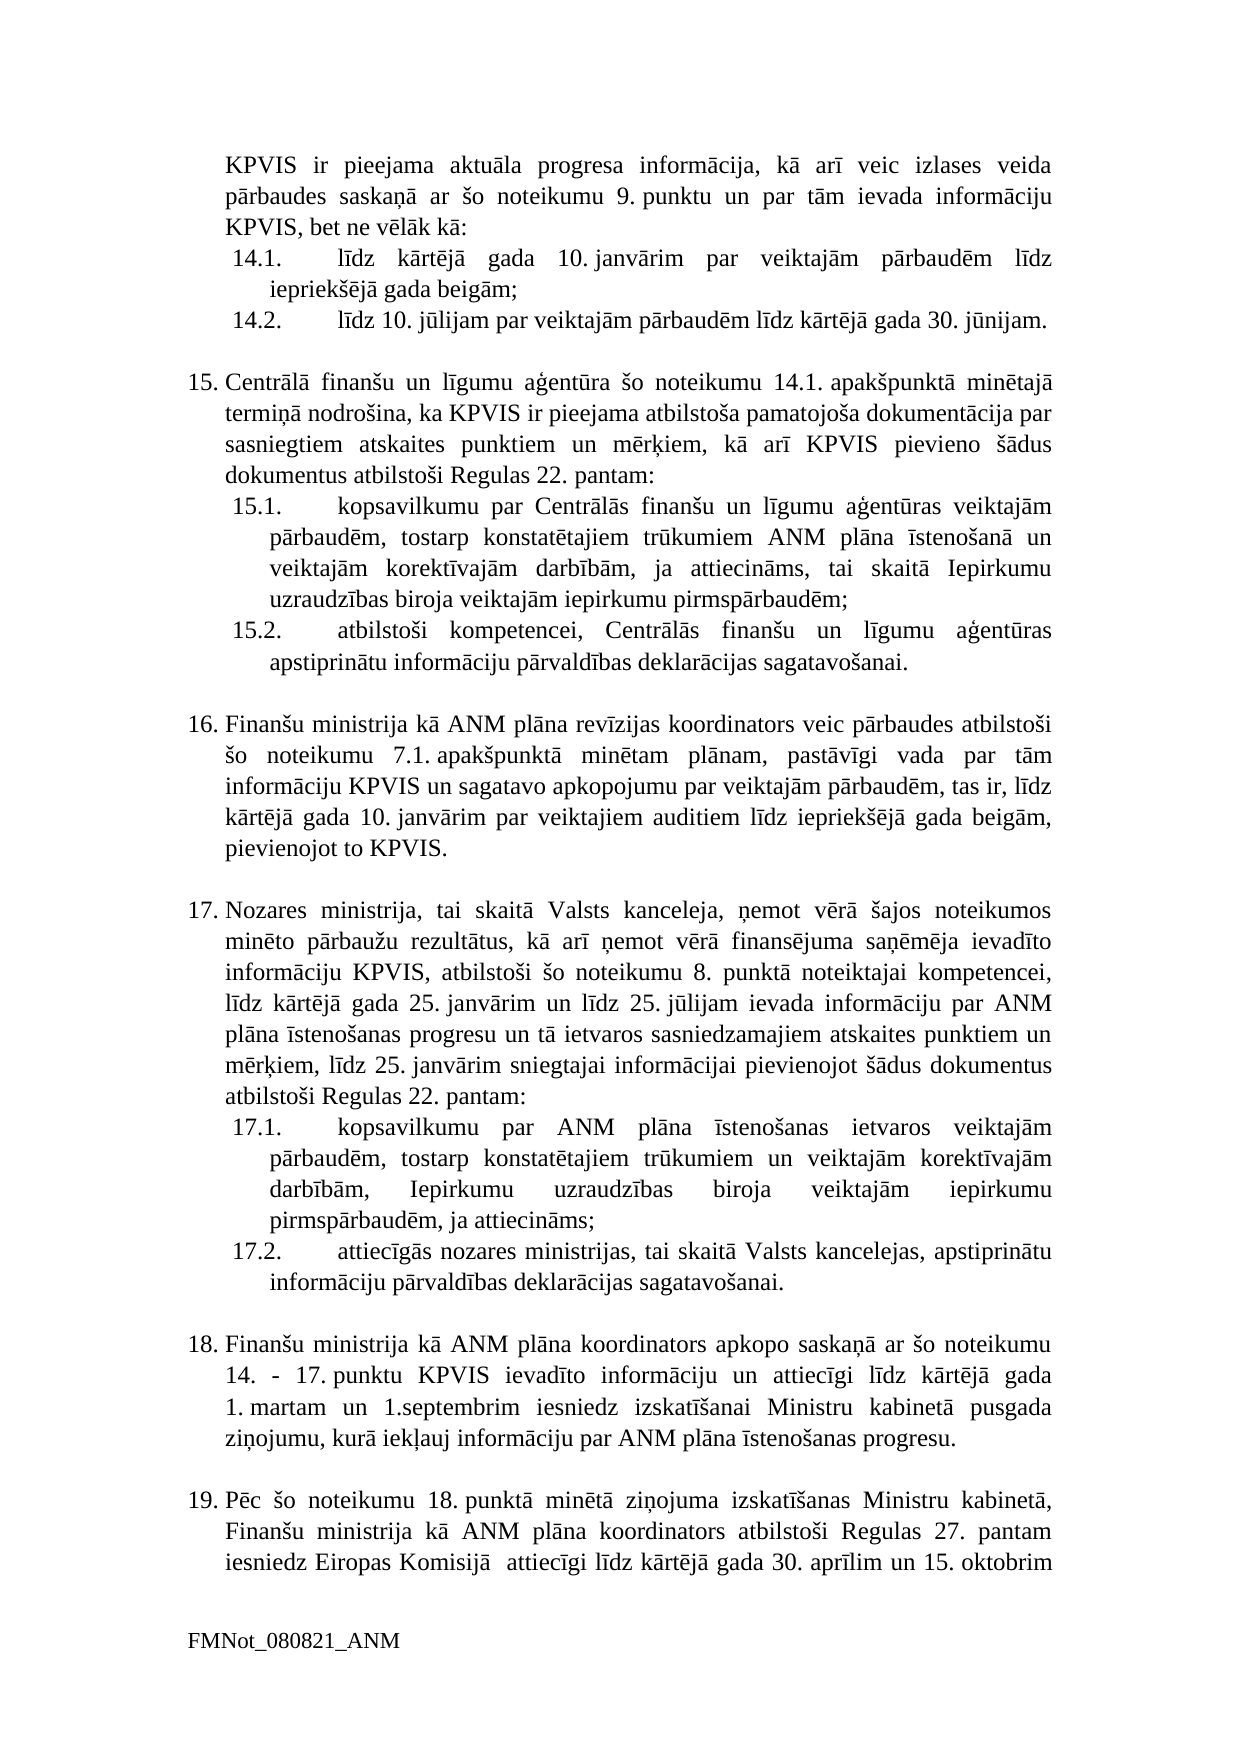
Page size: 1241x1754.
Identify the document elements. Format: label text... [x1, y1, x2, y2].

list Centrālā finanšu un līgumu aģentūra šo noteikumu 14.1. apakšpunktā minētajā termiņā nodrošina, ka KPVIS ir pieejama atbilstoša pamatojoša dokumentācija par sasniegtiem atskaites punktiem un mērķiem, kā arī KPVIS pievieno šādus dokumentus atbilstoši Regulas 22. pantam: [187, 367, 1053, 489]
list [187, 1485, 1053, 1576]
list Finanšu ministrija kā ANM plāna koordinators apkopo saskaņā ar šo noteikumu 14. - 17. punktu KPVIS ievadīto informāciju un attiecīgi līdz kārtējā gada 1. martam un 1.septembrim iesniedz izskatīšanai Ministru kabinetā pusgada ziņojumu, kurā iekļauj informāciju par ANM plāna īstenošanas progresu. [187, 1329, 1053, 1451]
list kopsavilkumu par ANM plāna īstenošanas ietvaros veiktajām pārbaudēm, tostarp konstatētajiem trūkumiem un veiktajām korektīvajām darbībām, Iepirkumu uzraudzības biroja veiktajām iepirkumu pirmspārbaudēm, ja attiecināms; [232, 1112, 1053, 1234]
list līdz 10. jūlijam par veiktajām pārbaudēm līdz kārtējā gada 30. jūnijam. [232, 305, 1053, 334]
list līdz kārtējā gada 10. janvārim par veiktajām pārbaudēm līdz iepriekšējā gada beigām; [232, 243, 1053, 303]
list Nozares ministrija, tai skaitā Valsts kanceleja, ņemot vērā šajos noteikumos minēto pārbaužu rezultātus, kā arī ņemot vērā finansējuma saņēmēja ievadīto informāciju KPVIS, atbilstoši šo noteikumu 8. punktā noteiktajai kompetencei, līdz kārtējā gada 25. janvārim un līdz 25. jūlijam ievada informāciju par ANM plāna īstenošanas progresu un tā ietvaros sasniedzamajiem atskaites punktiem un mērķiem, līdz 25. janvārim sniegtajai informācijai pievienojot šādus dokumentus atbilstoši Regulas 22. pantam: [187, 895, 1053, 1110]
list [187, 150, 1053, 241]
list Finanšu ministrija kā ANM plāna revīzijas koordinators veic pārbaudes atbilstoši šo noteikumu 7.1. apakšpunktā minētam plānam, pastāvīgi vada par tām informāciju KPVIS un sagatavo apkopojumu par veiktajām pārbaudēm, tas ir, līdz kārtējā gada 10. janvārim par veiktajiem auditiem līdz iepriekšējā gada beigām, pievienojot to KPVIS. [187, 709, 1053, 862]
list attiecīgās nozares ministrijas, tai skaitā Valsts kancelejas, apstiprinātu informāciju pārvaldības deklarācijas sagatavošanai. [232, 1236, 1053, 1296]
list atbilstoši kompetencei, Centrālās finanšu un līgumu aģentūras apstiprinātu informāciju pārvaldības deklarācijas sagatavošanai. [232, 616, 1053, 675]
list kopsavilkumu par Centrālās finanšu un līgumu aģentūras veiktajām pārbaudēm, tostarp konstatētajiem trūkumiem ANM plāna īstenošanā un veiktajām korektīvajām darbībām, ja attiecināms, tai skaitā Iepirkumu uzraudzības biroja veiktajām iepirkumu pirmspārbaudēm; [232, 491, 1053, 613]
